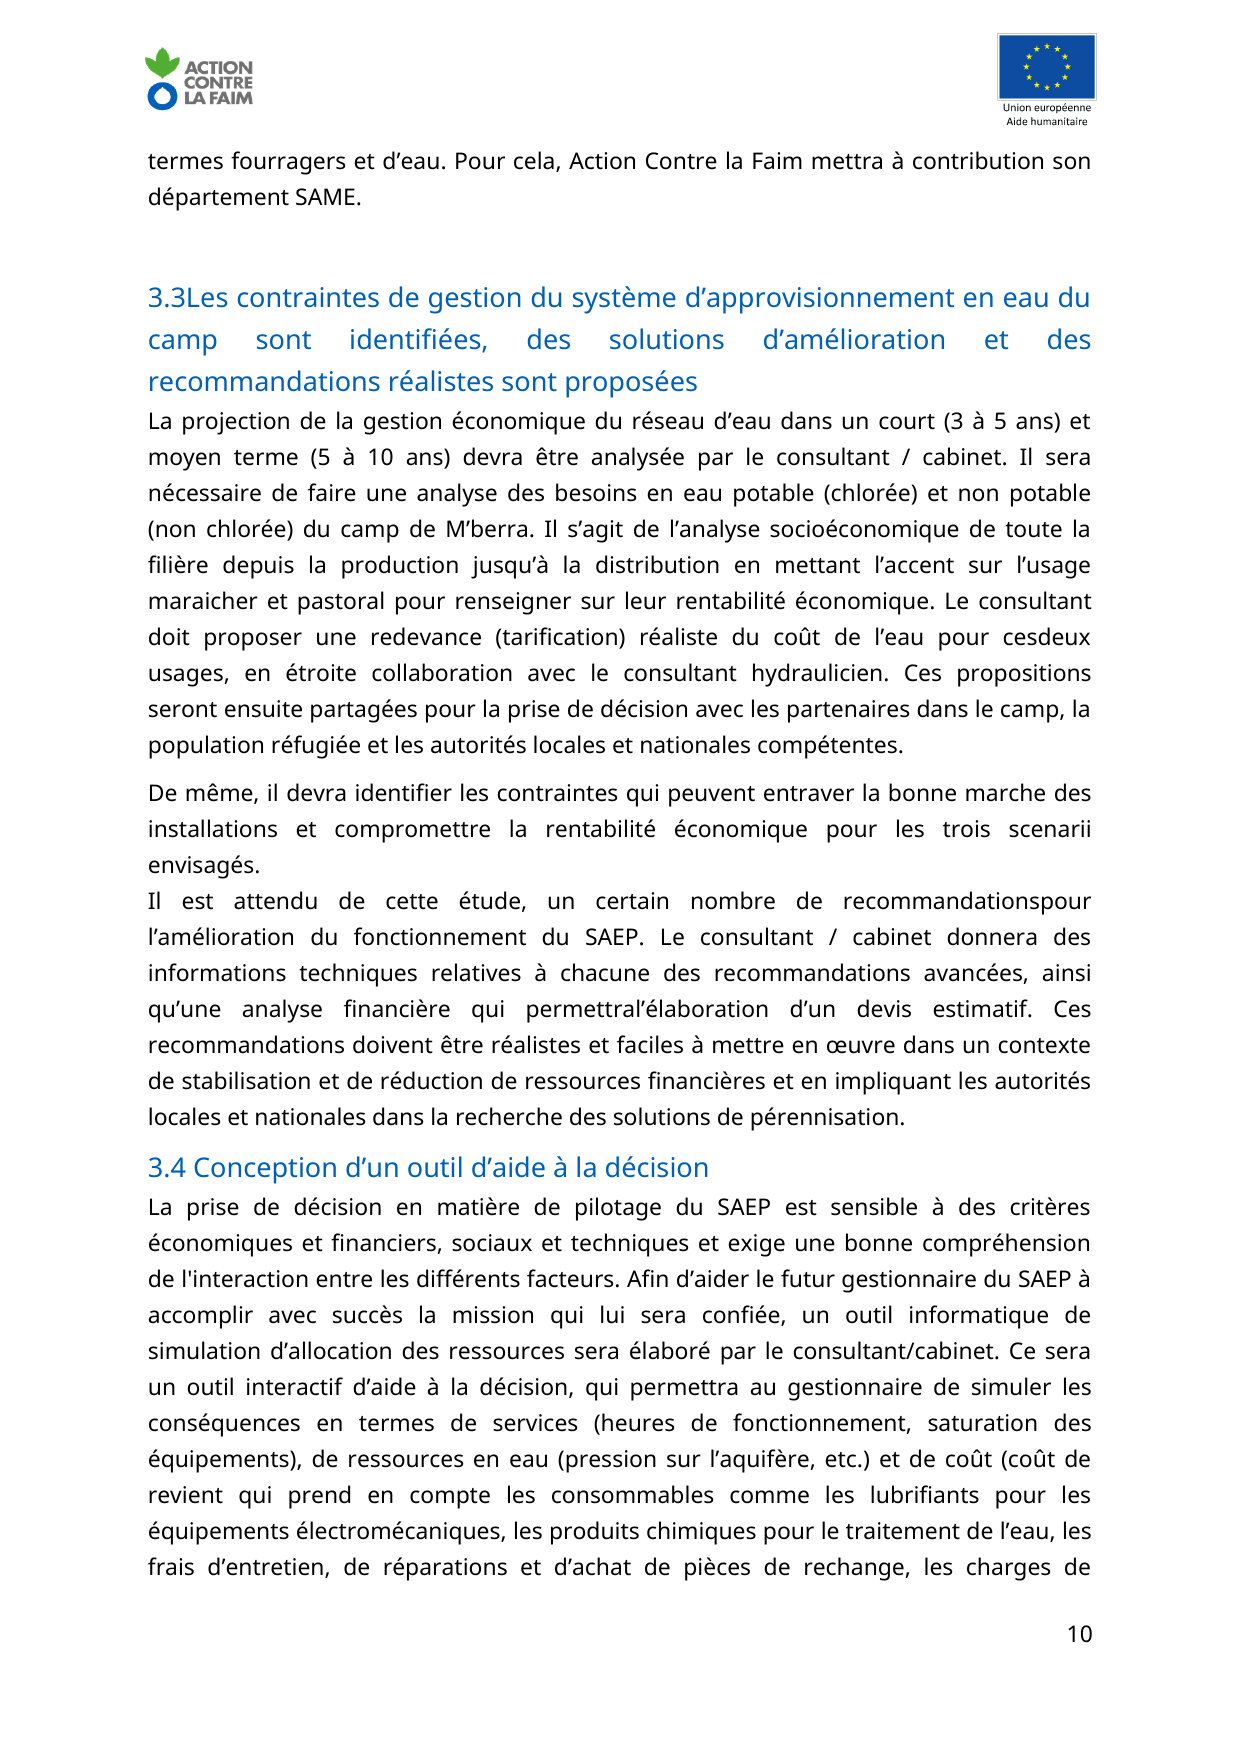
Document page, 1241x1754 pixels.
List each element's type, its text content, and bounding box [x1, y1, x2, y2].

text Il est attendu de cette étude, un certain nombre de recommandationspour l’amélioration du fonctionnement du SAEP. Le consultant / cabinet donnera des informations techniques relatives à chacune des recommandations avancées, ainsi qu’une analyse financière qui permettral’élaboration d’un devis estimatif. Ces recommandations doivent être réalistes et faciles à mettre en œuvre dans un contexte de stabilisation et de réduction de ressources financières et en impliquant les autorités locales et nationales dans la recherche des solutions de pérennisation. [148, 885, 1092, 1132]
text De même, il devra identifier les contraintes qui peuvent entraver la bonne marche des installations et compromettre la rentabilité économique pour les trois scenarii envisagés. [148, 777, 1092, 880]
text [148, 145, 1092, 212]
subtitle 3.4 Conception d’un outil d’aide à la décision [148, 1149, 1092, 1186]
subtitle 3.3Les contraintes de gestion du système d’approvisionnement en eau du camp sont identifiées, des solutions d’amélioration et des recommandations réalistes sont proposées [148, 278, 1092, 400]
picture [143, 45, 255, 112]
text La projection de la gestion économique du réseau d’eau dans un court (3 à 5 ans) et moyen terme (5 à 10 ans) devra être analysée par le consultant / cabinet. Il sera nécessaire de faire une analyse des besoins en eau potable (chlorée) et non potable (non chlorée) du camp de M’berra. Il s’agit de l’analyse socioéconomique de toute la filière depuis la production jusqu’à la distribution en mettant l’accent sur l’usage maraicher et pastoral pour renseigner sur leur rentabilité économique. Le consultant doit proposer une redevance (tarification) réaliste du coût de l’eau pour cesdeux usages, en étroite collaboration avec le consultant hydraulicien. Ces propositions seront ensuite partagées pour la prise de décision avec les partenaires dans le camp, la population réfugiée et les autorités locales et nationales compétentes. [148, 405, 1092, 760]
picture [979, 25, 1114, 136]
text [148, 1191, 1092, 1582]
